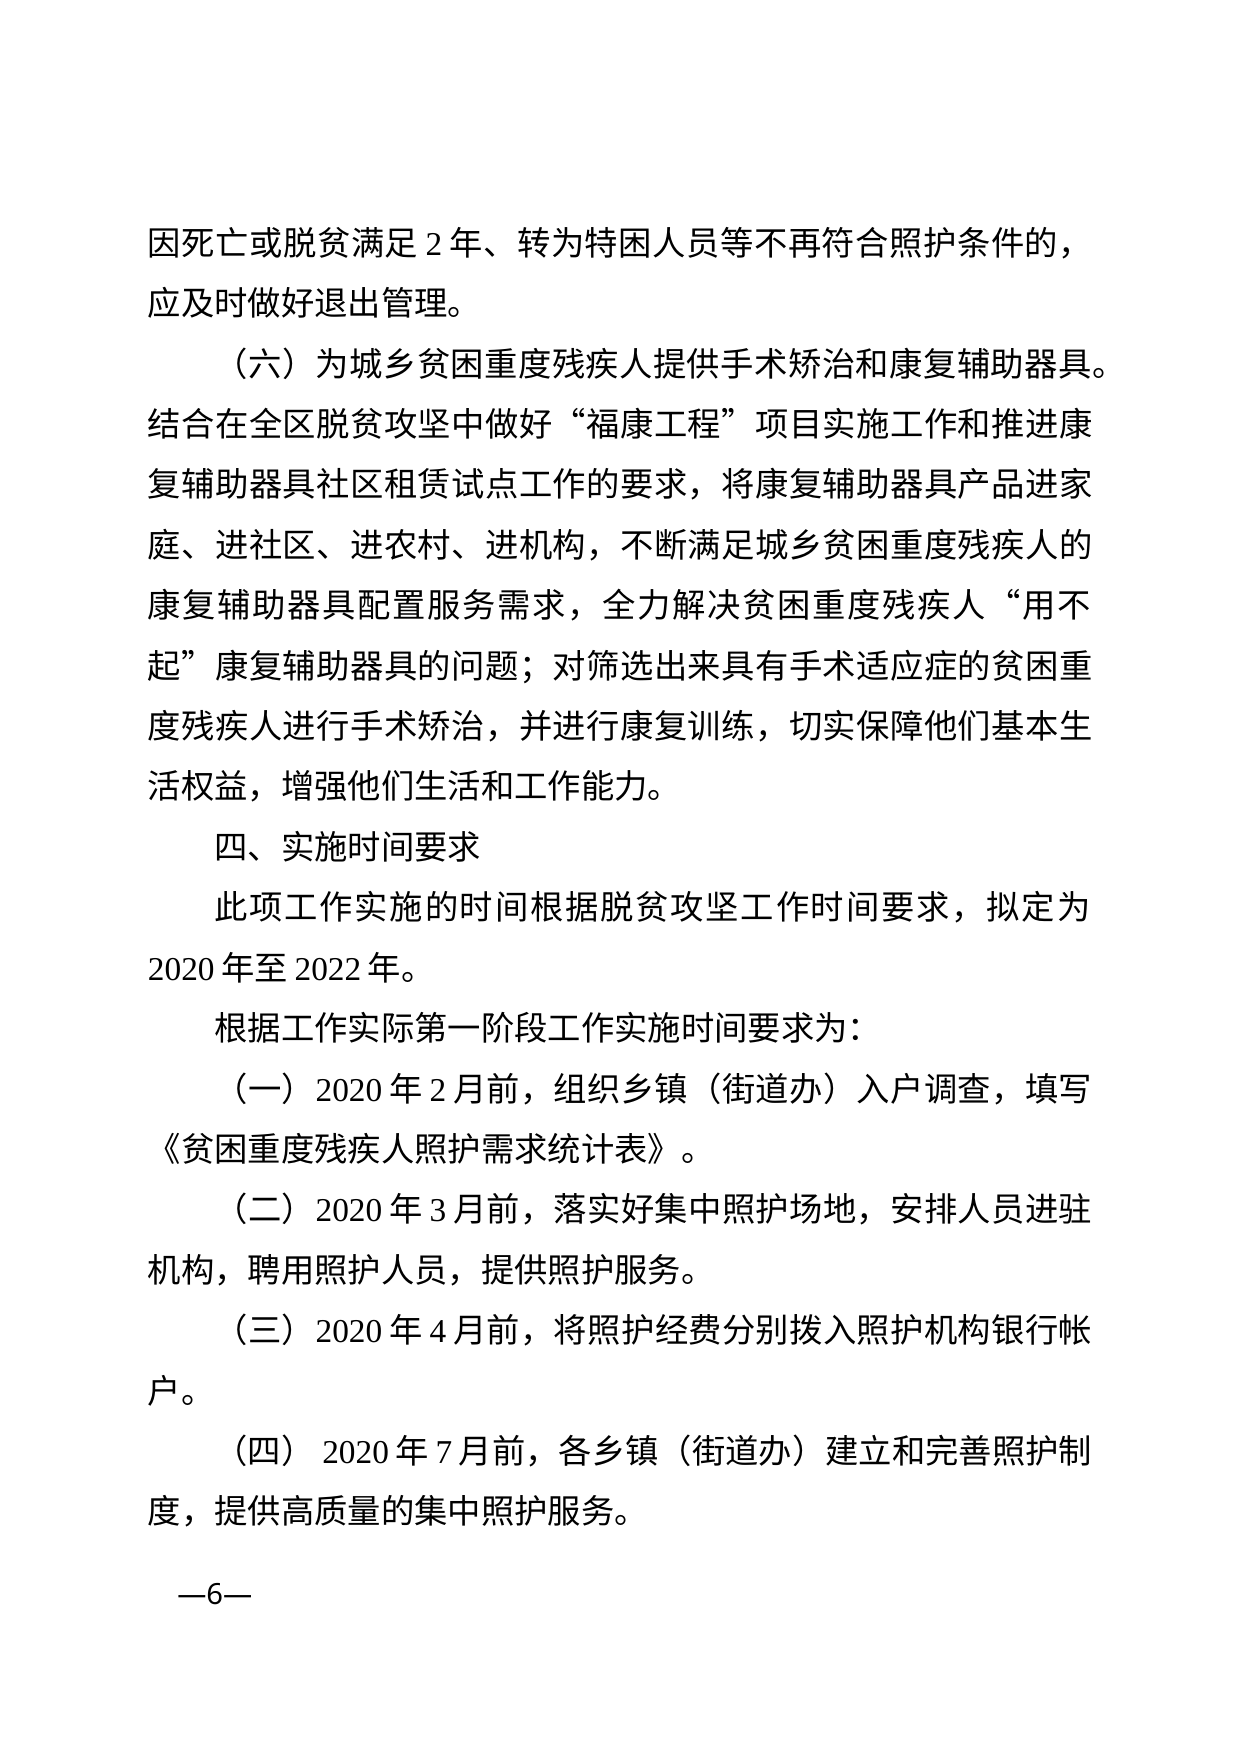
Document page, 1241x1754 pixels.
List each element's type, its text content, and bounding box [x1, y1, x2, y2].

text （二）2020年3月前，落实好集中照护场地，安排人员进驻机构，聘用照护人员，提供照护服务。 [148, 1173, 1092, 1294]
text 四、实施时间要求 [148, 811, 1092, 871]
text （一）2020年2月前，组织乡镇（街道办）入户调查，填写《贫困重度残疾人照护需求统计表》。 [148, 1053, 1092, 1173]
text （六）为城乡贫困重度残疾人提供手术矫治和康复辅助器具。结合在全区脱贫攻坚中做好“福康工程”项目实施工作和推进康复辅助器具社区租赁试点工作的要求，将康复辅助器具产品进家庭、进社区、进农村、进机构，不断满足城乡贫困重度残疾人的康复辅助器具配置服务需求，全力解决贫困重度残疾人“用不起”康复辅助器具的问题；对筛选出来具有手术适应症的贫困重度残疾人进行手术矫治，并进行康复训练，切实保障他们基本生活权益，增强他们生活和工作能力。 [148, 328, 1092, 811]
text 此项工作实施的时间根据脱贫攻坚工作时间要求，拟定为2020年至2022年。 [148, 871, 1092, 992]
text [148, 207, 1092, 328]
text 根据工作实际第一阶段工作实施时间要求为： [148, 992, 1092, 1053]
text （四） 2020年7月前，各乡镇（街道办）建立和完善照护制度，提供高质量的集中照护服务。 [148, 1415, 1092, 1536]
text （三）2020年4月前，将照护经费分别拨入照护机构银行帐户。 [148, 1294, 1092, 1415]
